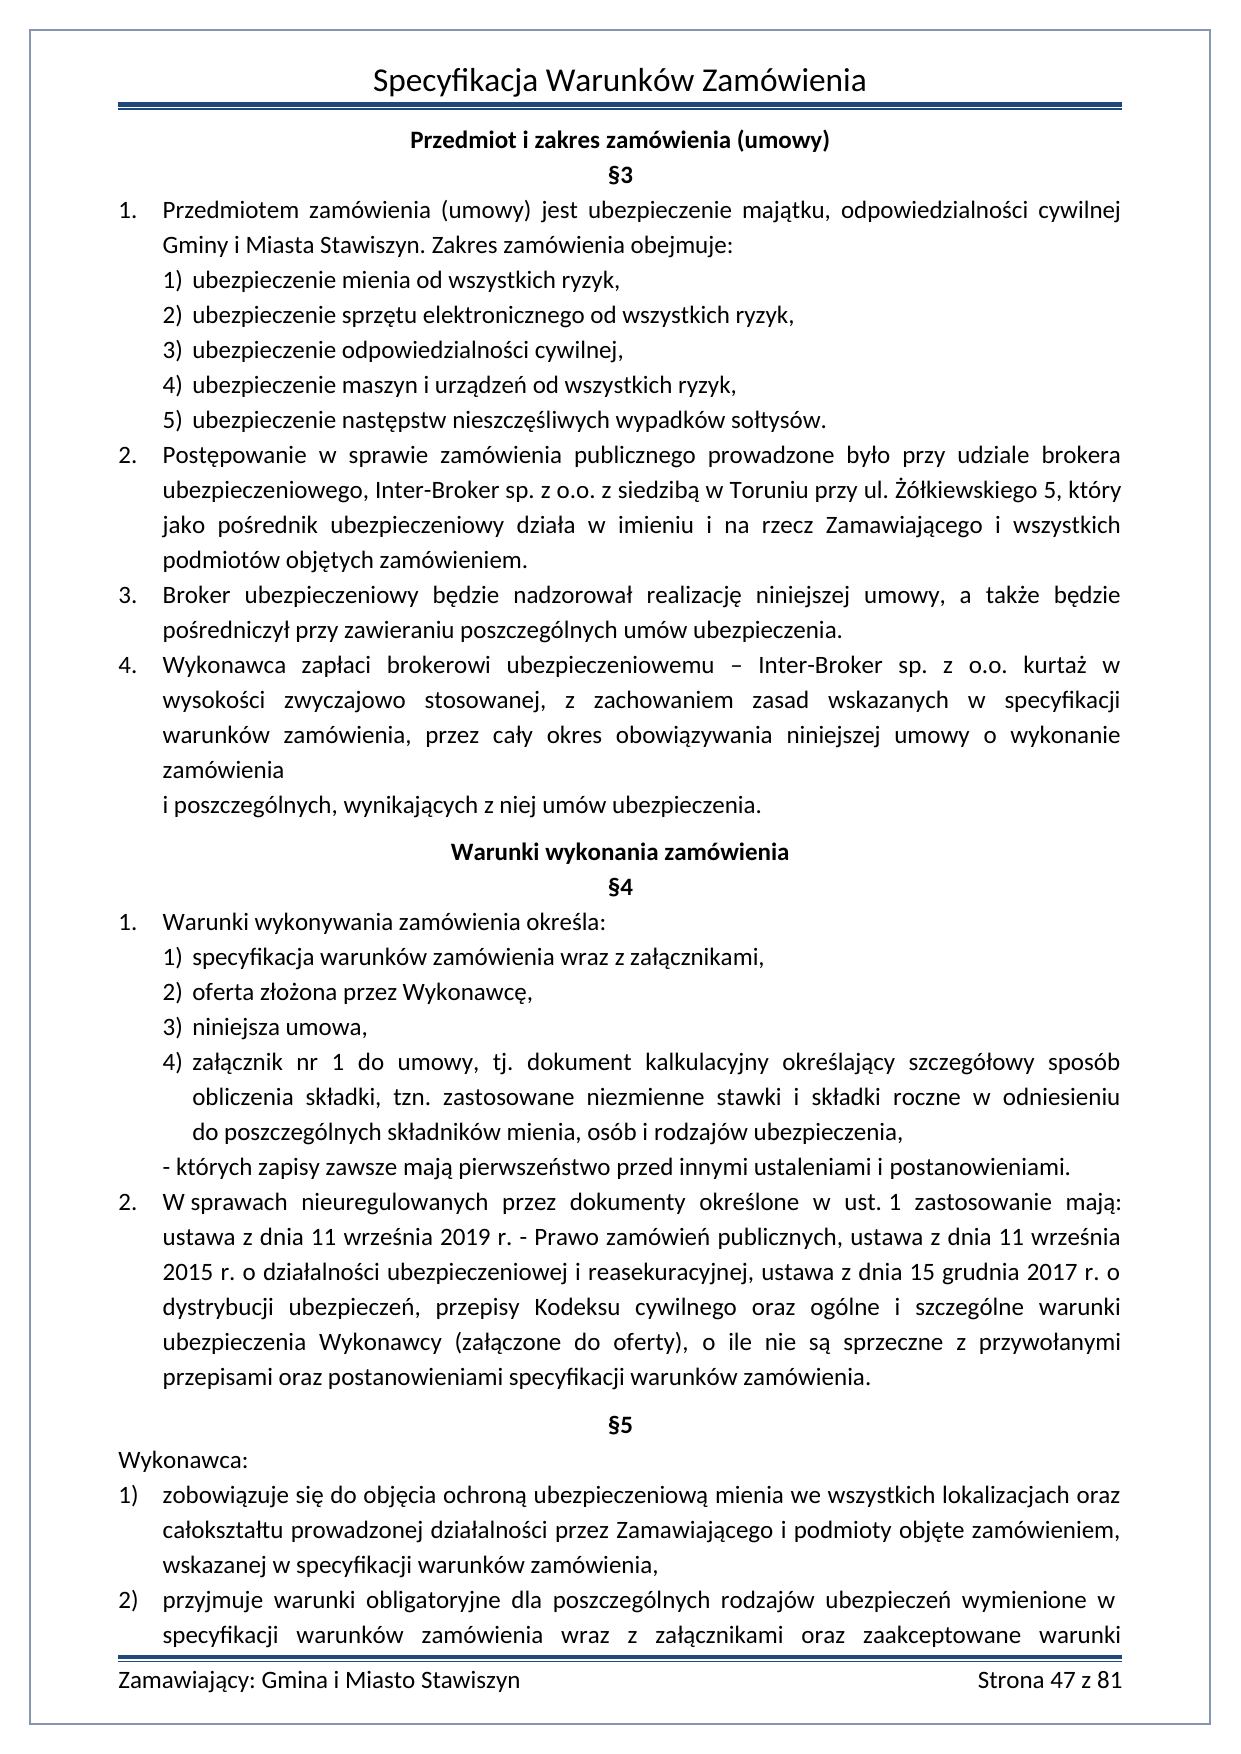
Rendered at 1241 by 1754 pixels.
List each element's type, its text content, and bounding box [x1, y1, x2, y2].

list ubezpieczenie następstw nieszczęśliwych wypadków sołtysów. [162, 404, 1122, 434]
list ubezpieczenie odpowiedzialności cywilnej, [162, 334, 1122, 364]
text Wykonawca: [118, 1444, 1122, 1474]
list Broker ubezpieczeniowy będzie nadzorował realizację niniejszej umowy, a także będzie pośredniczył przy zawieraniu poszczególnych umów ubezpieczenia. [118, 579, 1122, 644]
text §4 [118, 872, 1122, 902]
list Przedmiotem zamówienia (umowy) jest ubezpieczenie majątku, odpowiedzialności cywilnej Gminy i Miasta Stawiszyn. Zakres zamówienia obejmuje: [118, 194, 1122, 259]
list niniejsza umowa, [162, 1012, 1122, 1042]
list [118, 1584, 1122, 1649]
text Przedmiot i zakres zamówienia (umowy) [118, 124, 1122, 154]
list ubezpieczenie mienia od wszystkich ryzyk, [162, 264, 1122, 294]
text §3 [118, 159, 1122, 189]
text Warunki wykonania zamówienia [118, 837, 1122, 867]
list W sprawach nieuregulowanych przez dokumenty określone w ust. 1 zastosowanie mają: ustawa z dnia 11 września 2019 r. - Prawo zamówień publicznych, ustawa z dnia 11 września 2015 r. o działalności ubezpieczeniowej i reasekuracyjnej, ustawa z dnia 15 grudnia 2017 r. o dystrybucji ubezpieczeń, przepisy Kodeksu cywilnego oraz ogólne i szczególne warunki ubezpieczenia Wykonawcy (załączone do oferty), o ile nie są sprzeczne z przywołanymi przepisami oraz postanowieniami specyfikacji warunków zamówienia. [118, 1187, 1122, 1392]
text §5 [118, 1409, 1122, 1439]
text - których zapisy zawsze mają pierwszeństwo przed innymi ustaleniami i postanowieniami. [162, 1152, 1122, 1182]
list Wykonawca zapłaci brokerowi ubezpieczeniowemu – Inter-Broker sp. z o.o. kurtaż w wysokości zwyczajowo stosowanej, z zachowaniem zasad wskazanych w specyfikacji warunków zamówienia, przez cały okres obowiązywania niniejszej umowy o wykonanie zamówienia i poszczególnych, wynikających z niej umów ubezpieczenia. [118, 649, 1122, 819]
list ubezpieczenie maszyn i urządzeń od wszystkich ryzyk, [162, 369, 1122, 399]
list ubezpieczenie sprzętu elektronicznego od wszystkich ryzyk, [162, 299, 1122, 329]
list oferta złożona przez Wykonawcę, [162, 977, 1122, 1007]
list specyfikacja warunków zamówienia wraz z załącznikami, [162, 942, 1122, 972]
list załącznik nr 1 do umowy, tj. dokument kalkulacyjny określający szczegółowy sposób obliczenia składki, tzn. zastosowane niezmienne stawki i składki roczne w odniesieniu do poszczególnych składników mienia, osób i rodzajów ubezpieczenia, [162, 1047, 1122, 1147]
list zobowiązuje się do objęcia ochroną ubezpieczeniową mienia we wszystkich lokalizacjach oraz całokształtu prowadzonej działalności przez Zamawiającego i podmioty objęte zamówieniem, wskazanej w specyfikacji warunków zamówienia, [118, 1479, 1122, 1579]
list Warunki wykonywania zamówienia określa: [118, 907, 1122, 937]
list Postępowanie w sprawie zamówienia publicznego prowadzone było przy udziale brokera ubezpieczeniowego, Inter-Broker sp. z o.o. z siedzibą w Toruniu przy ul. Żółkiewskiego 5, który jako pośrednik ubezpieczeniowy działa w imieniu i na rzecz Zamawiającego i wszystkich podmiotów objętych zamówieniem. [118, 439, 1122, 574]
